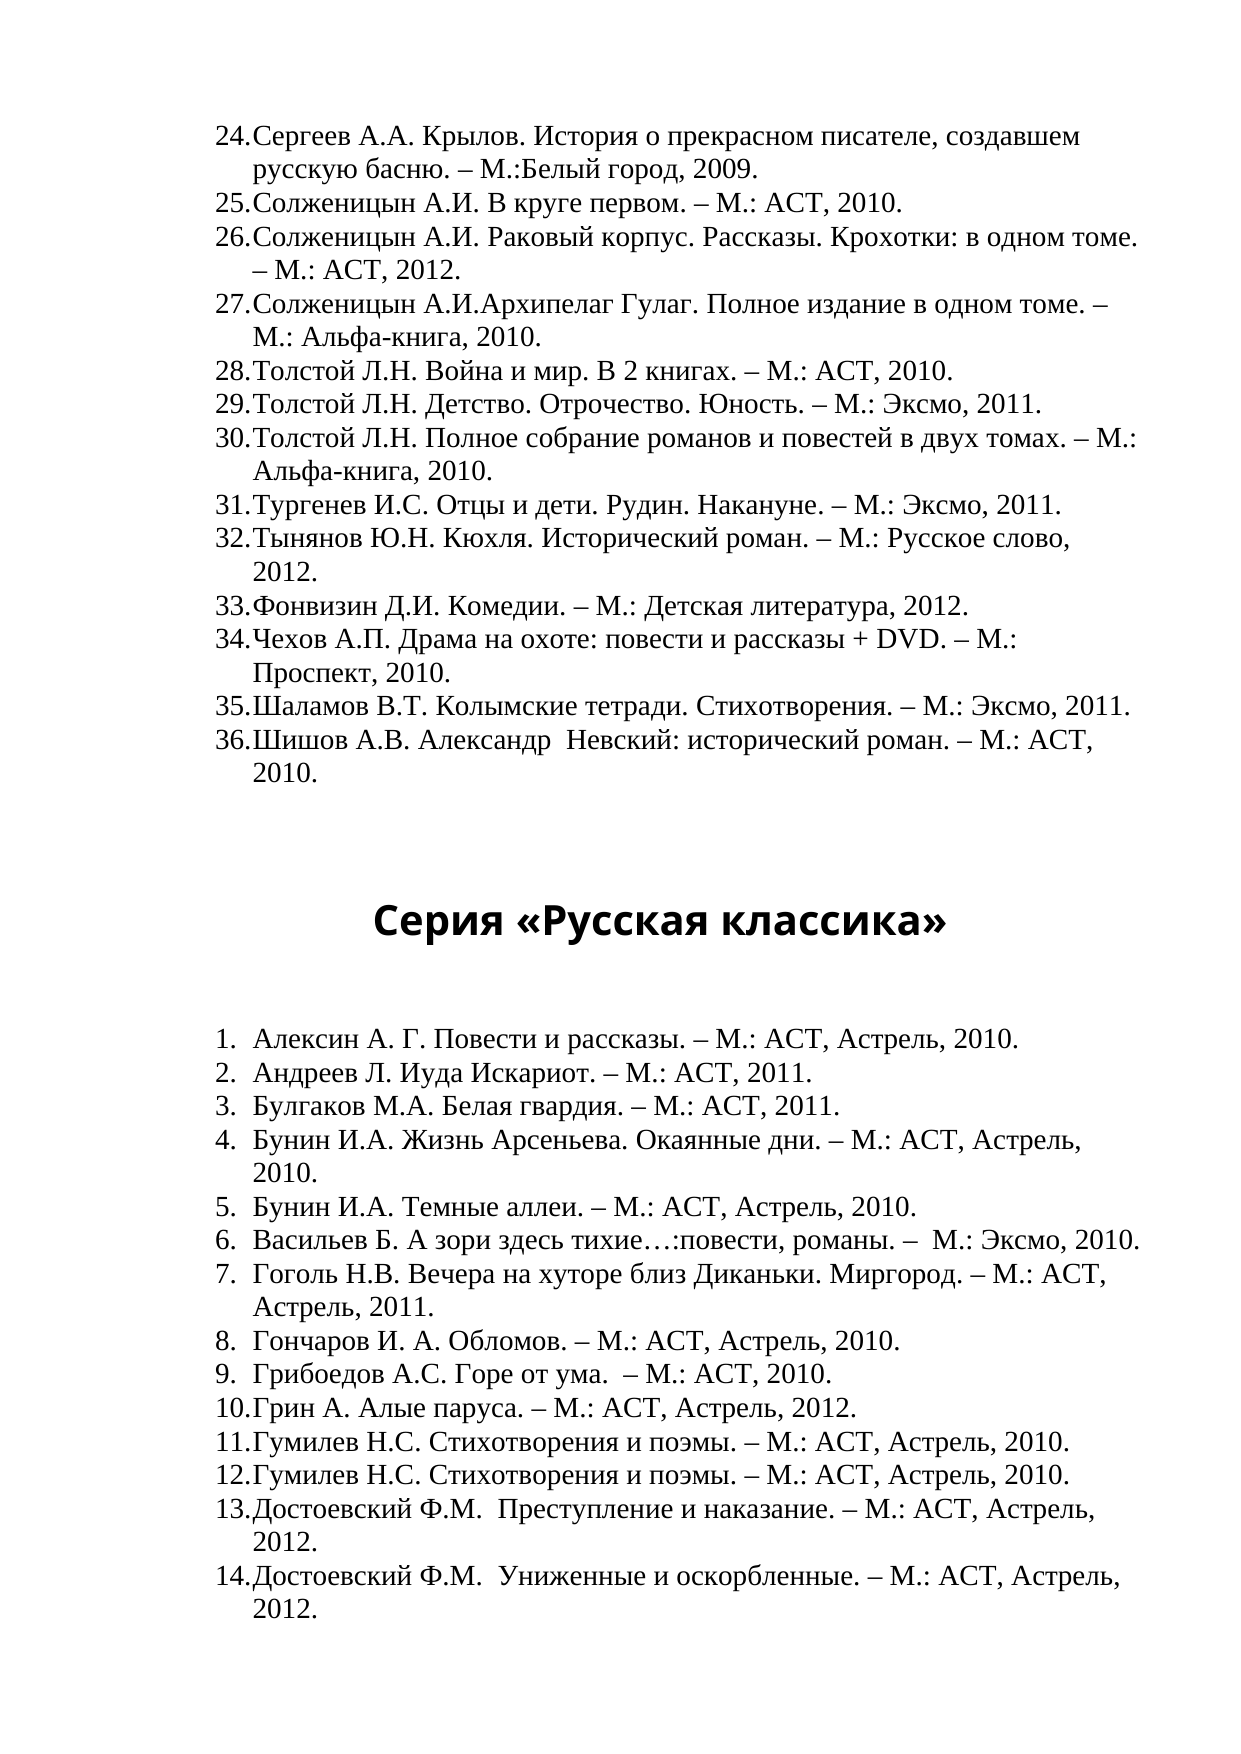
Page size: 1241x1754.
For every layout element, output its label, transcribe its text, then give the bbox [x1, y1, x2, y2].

list Толстой Л.Н. Полное собрание романов и повестей в двух томах. – М.: Альфа-книга, 2010. [215, 420, 1143, 487]
list Андреев Л. Иуда Искариот. – М.: АСТ, 2011. [215, 1055, 1143, 1088]
list Грибоедов А.С. Горе от ума. – М.: АСТ, 2010. [215, 1357, 1143, 1390]
list Достоевский Ф.М. Униженные и оскорбленные. – М.: АСТ, Астрель, 2012. [215, 1558, 1143, 1625]
list Солженицын А.И. В круге первом. – М.: АСТ, 2010. [215, 185, 1143, 219]
list Толстой Л.Н. Война и мир. В 2 книгах. – М.: АСТ, 2010. [215, 353, 1143, 386]
list Бунин И.А. Жизнь Арсеньева. Окаянные дни. – М.: АСТ, Астрель, 2010. [215, 1122, 1143, 1189]
list Грин А. Алые паруса. – М.: АСТ, Астрель, 2012. [215, 1390, 1143, 1424]
list Чехов А.П. Драма на охоте: повести и рассказы + DVD. – М.: Проспект, 2010. [215, 621, 1143, 688]
list Гоголь Н.В. Вечера на хуторе близ Диканьки. Миргород. – М.: АСТ, Астрель, 2011. [215, 1256, 1143, 1323]
list Фонвизин Д.И. Комедии. – М.: Детская литература, 2012. [215, 588, 1143, 621]
list Бунин И.А. Темные аллеи. – М.: АСТ, Астрель, 2010. [215, 1189, 1143, 1222]
text Серия «Русская классика» [177, 891, 1143, 948]
list Гумилев Н.С. Стихотворения и поэмы. – М.: АСТ, Астрель, 2010. [215, 1424, 1143, 1457]
list Гончаров И. А. Обломов. – М.: АСТ, Астрель, 2010. [215, 1323, 1143, 1357]
list Гумилев Н.С. Стихотворения и поэмы. – М.: АСТ, Астрель, 2010. [215, 1457, 1143, 1491]
list Васильев Б. А зори здесь тихие…:повести, романы. – М.: Эксмо, 2010. [215, 1222, 1143, 1256]
list Сергеев А.А. Крылов. История о прекрасном писателе, создавшем русскую басню. – М.:Белый город, 2009. [215, 118, 1143, 185]
list Солженицын А.И.Архипелаг Гулаг. Полное издание в одном томе. – М.: Альфа-книга, 2010. [215, 286, 1143, 353]
list Шишов А.В. Александр Невский: исторический роман. – М.: АСТ, 2010. [215, 722, 1143, 789]
list Булгаков М.А. Белая гвардия. – М.: АСТ, 2011. [215, 1088, 1143, 1122]
list Достоевский Ф.М. Преступление и наказание. – М.: АСТ, Астрель, 2012. [215, 1491, 1143, 1558]
list Толстой Л.Н. Детство. Отрочество. Юность. – М.: Эксмо, 2011. [215, 386, 1143, 420]
list Солженицын А.И. Раковый корпус. Рассказы. Крохотки: в одном томе. – М.: АСТ, 2012. [215, 219, 1143, 286]
list Шаламов В.Т. Колымские тетради. Стихотворения. – М.: Эксмо, 2011. [215, 688, 1143, 722]
list Алексин А. Г. Повести и рассказы. – М.: АСТ, Астрель, 2010. [215, 1021, 1143, 1055]
list Тынянов Ю.Н. Кюхля. Исторический роман. – М.: Русское слово, 2012. [215, 521, 1143, 588]
list Тургенев И.С. Отцы и дети. Рудин. Накануне. – М.: Эксмо, 2011. [215, 487, 1143, 521]
